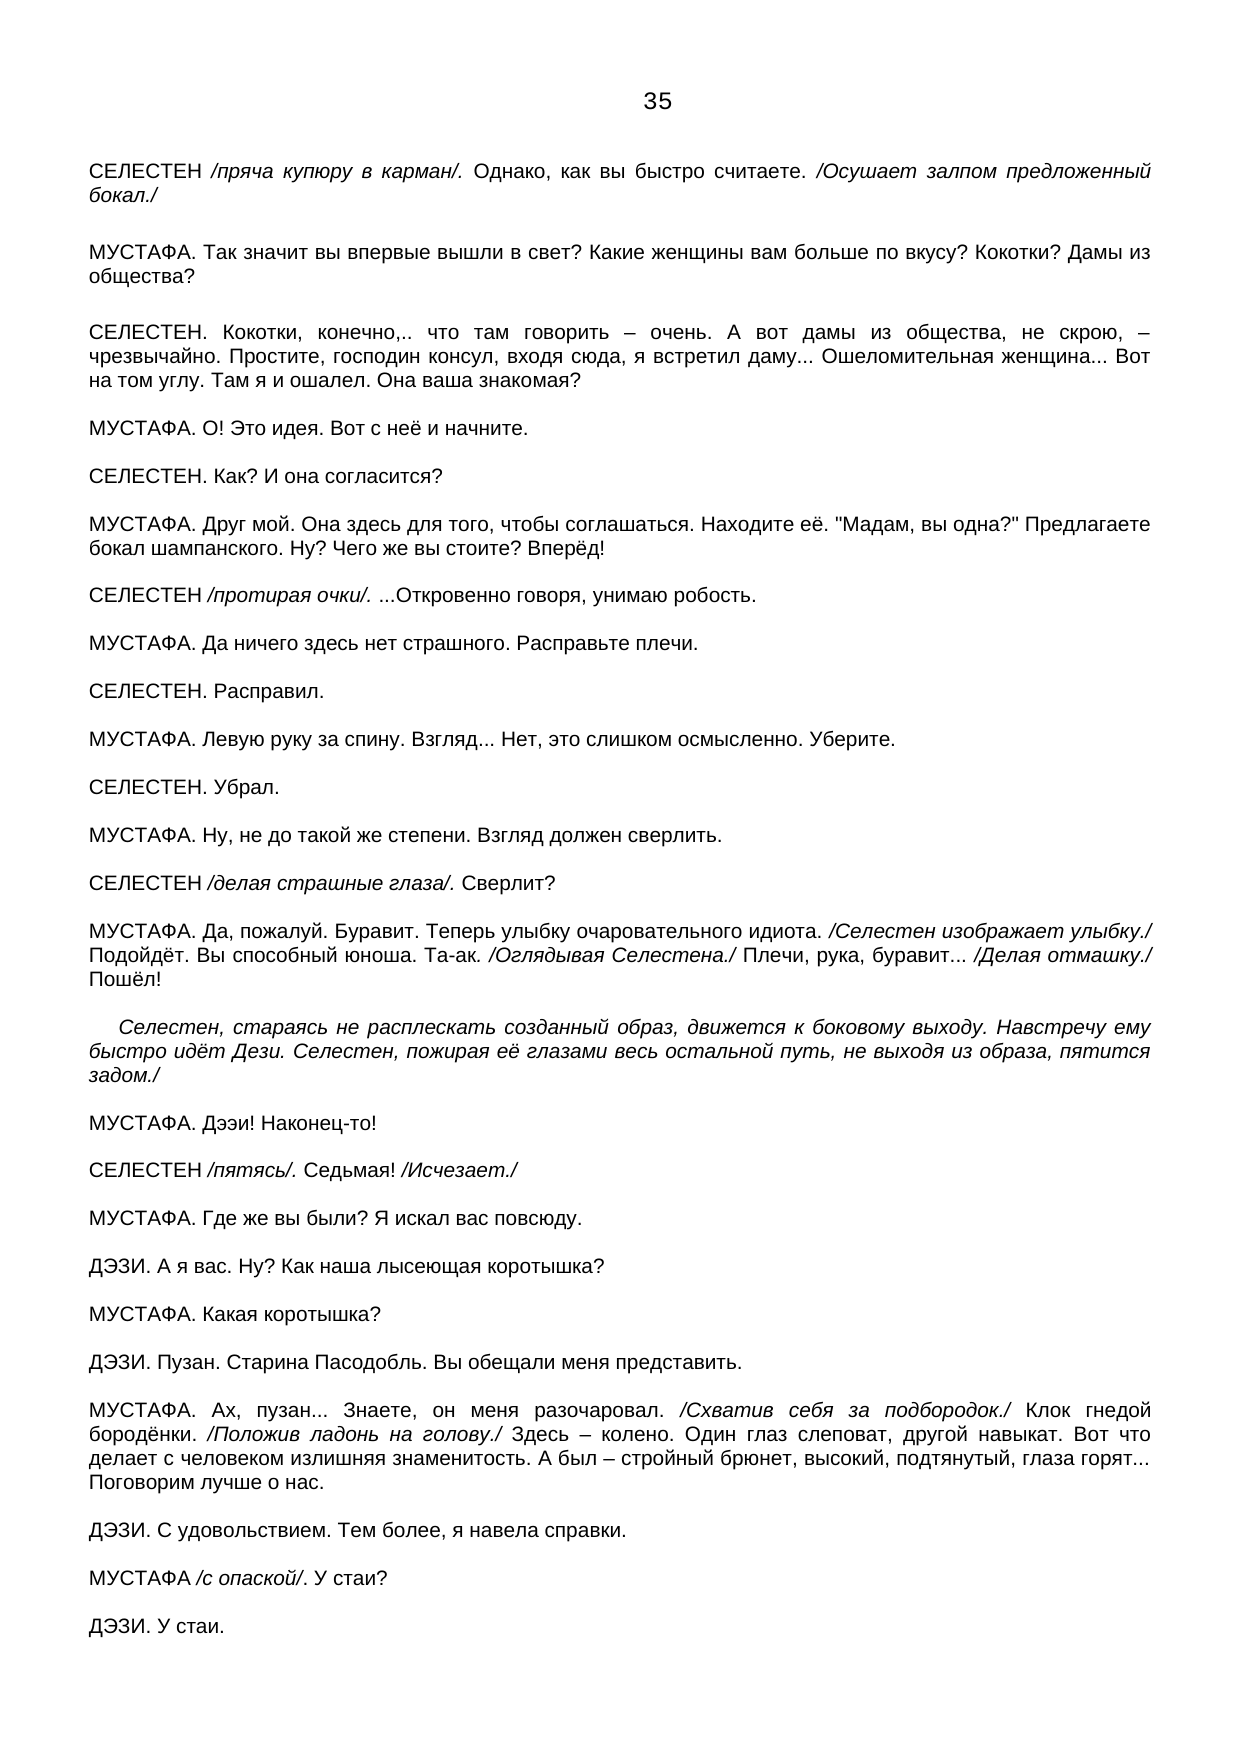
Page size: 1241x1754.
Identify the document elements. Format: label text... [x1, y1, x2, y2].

text Селестен, стараясь не расплескать созданный образ, движется к боковому выходу. Навстречу ему быстро идёт Дези. Селестен, пожирая её глазами весь остальной путь, не выходя из образа, пятится задом./ [89, 1014, 1152, 1086]
text МУСТАФА. Где же вы были? Я искал вас повсюду. [89, 1206, 1152, 1230]
text ДЭЗИ. А я вас. Ну? Как наша лысеющая коротышка? [89, 1254, 1152, 1278]
text МУСТАФА. О! Это идея. Вот с неё и начните. [89, 416, 1152, 439]
text СЕЛЕСТЕН. Как? И она согласится? [89, 463, 1152, 487]
text МУСТАФА. Да, пожалуй. Буравит. Теперь улыбку очаровательного идиота. /Селестен изображает улыбку./ Подойдёт. Вы способный юноша. Та-ак. /Оглядывая Селестена./ Плечи, рука, буравит... /Делая отмашку./ Пошёл! [89, 919, 1152, 991]
text СЕЛЕСТЕН. Кокотки, конечно,.. что там говорить – очень. А вот дамы из общества, не скрою, – чрезвычайно. Простите, господин консул, входя сюда, я встретил даму... Ошеломительная женщина... Вот на том углу. Там я и ошалел. Она ваша знакомая? [89, 320, 1152, 392]
text ДЭЗИ. С удовольствием. Тем более, я навела справки. [89, 1518, 1152, 1542]
text МУСТАФА. Да ничего здесь нет страшного. Расправьте плечи. [89, 631, 1152, 655]
text МУСТАФА. Так значит вы впервые вышли в свет? Какие женщины вам больше по вкусу? Кокотки? Дамы из общества? [89, 239, 1152, 287]
text СЕЛЕСТЕН. Убрал. [89, 775, 1152, 799]
text СЕЛЕСТЕН /делая страшные глаза/. Сверлит? [89, 871, 1152, 895]
text МУСТАФА /с опаской/. У стаи? [89, 1566, 1152, 1589]
text СЕЛЕСТЕН. Расправил. [89, 679, 1152, 703]
text СЕЛЕСТЕН /протирая очки/. ...Откровенно говоря, унимаю робость. [89, 583, 1152, 607]
text МУСТАФА. Друг мой. Она здесь для того, чтобы соглашаться. Находите её. "Мадам, вы одна?" Предлагаете бокал шампанского. Ну? Чего же вы стоите? Вперёд! [89, 511, 1152, 559]
text МУСТАФА. Левую руку за спину. Взгляд... Нет, это слишком осмысленно. Уберите. [89, 727, 1152, 751]
text СЕЛЕСТЕН /пятясь/. Седьмая! /Исчезает./ [89, 1158, 1152, 1182]
text МУСТАФА. Ах, пузан... Знаете, он меня разочаровал. /Схватив себя за подбородок./ Клок гнедой бородёнки. /Положив ладонь на голову./ Здесь – колено. Один глаз слеповат, другой навыкат. Вот что делает с человеком излишняя знаменитость. А был – стройный брюнет, высокий, подтянутый, глаза горят... Поговорим лучше о нас. [89, 1398, 1152, 1494]
text МУСТАФА. Какая коротышка? [89, 1302, 1152, 1326]
text ДЭЗИ. Пузан. Старина Пасодобль. Вы обещали меня представить. [89, 1350, 1152, 1374]
text МУСТАФА. Ну, не до такой же степени. Взгляд должен сверлить. [89, 823, 1152, 847]
text МУСТАФА. Дээи! Наконец-то! [89, 1110, 1152, 1134]
text ДЭЗИ. У стаи. [89, 1613, 1152, 1637]
text СЕЛЕСТЕН /пряча купюру в карман/. Однако, как вы быстро считаете. /Осушает залпом предложенный бокал./ [89, 159, 1152, 207]
